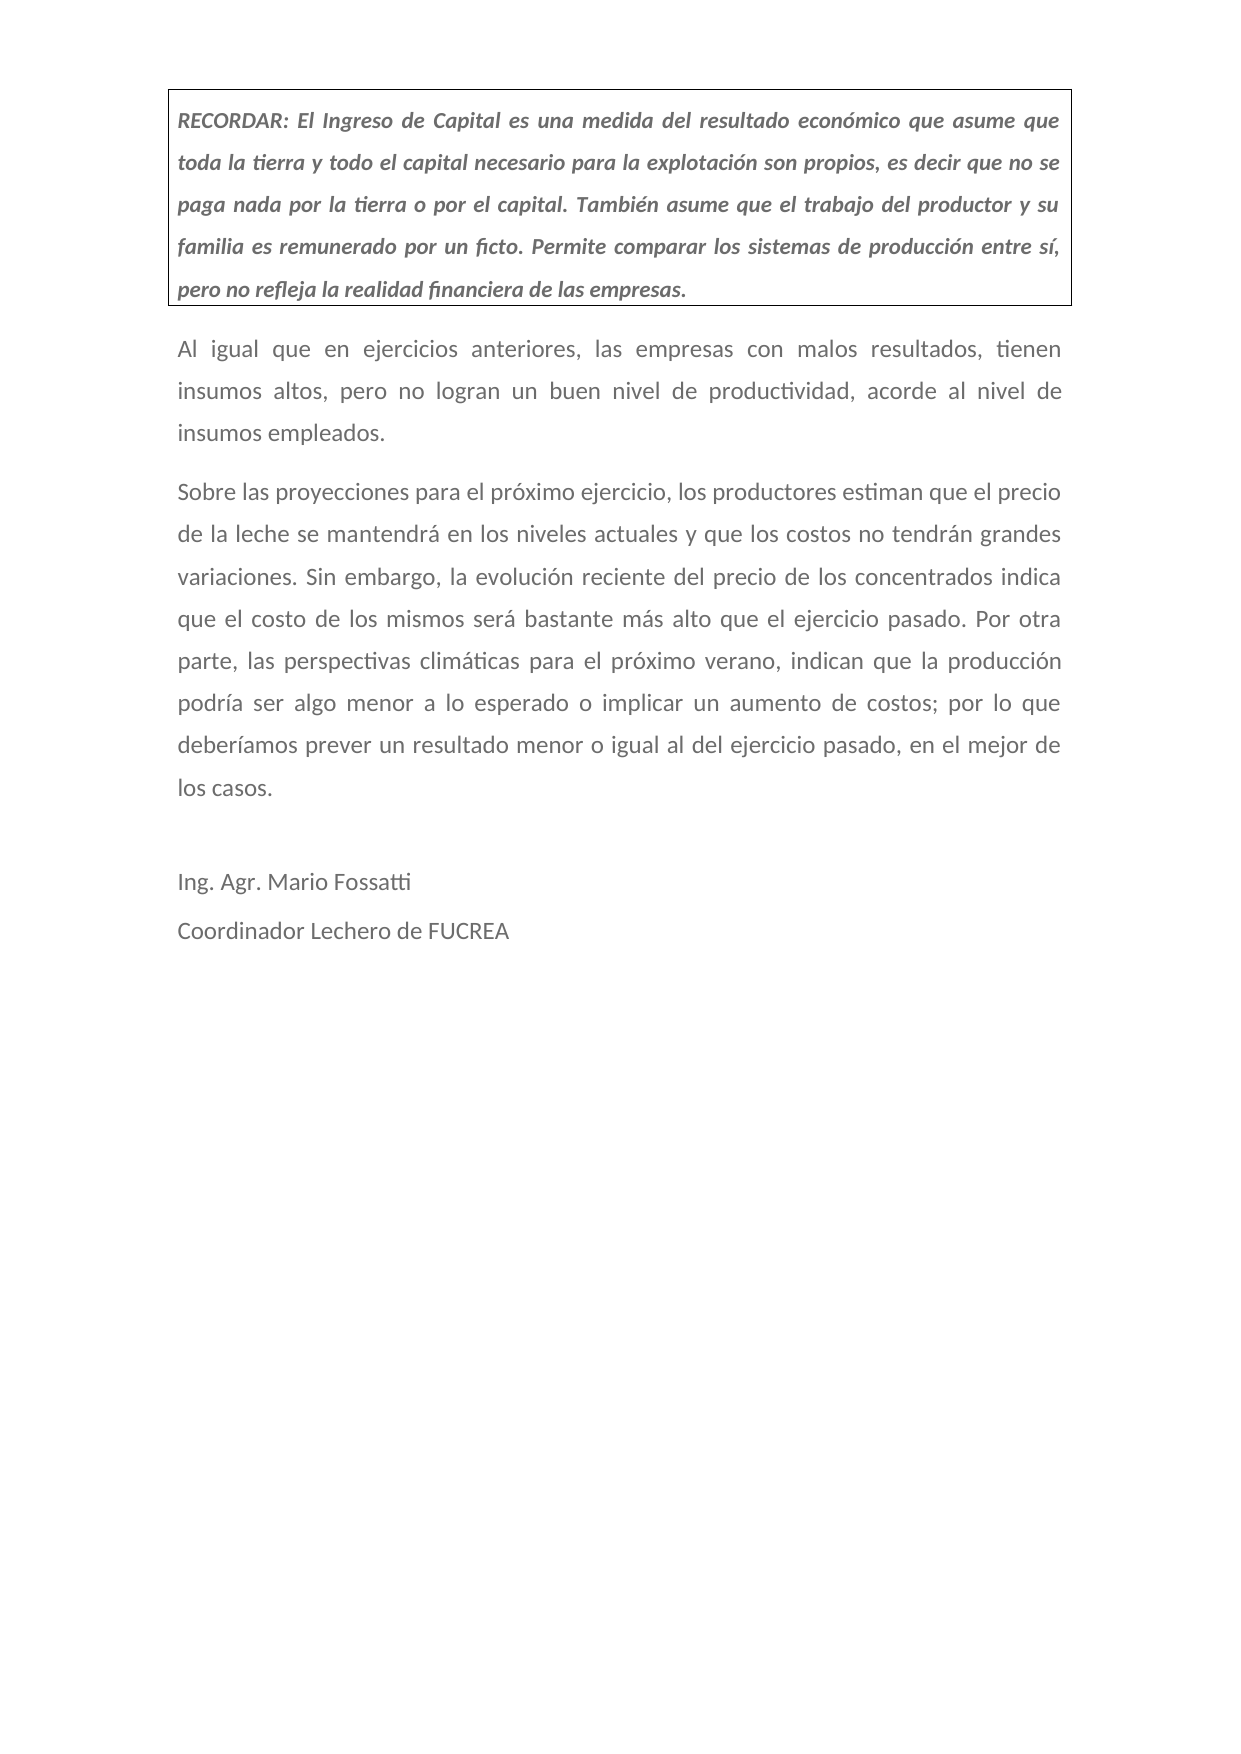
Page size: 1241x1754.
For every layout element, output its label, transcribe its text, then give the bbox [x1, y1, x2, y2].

text Al igual que en ejercicios anteriores, las empresas con malos resultados, tienen insumos altos, pero no logran un buen nivel de productividad, acorde al nivel de insumos empleados. [177, 321, 1063, 448]
text Sobre las proyecciones para el próximo ejercicio, los productores estiman que el precio de la leche se mantendrá en los niveles actuales y que los costos no tendrán grandes variaciones. Sin embargo, la evolución reciente del precio de los concentrados indica que el costo de los mismos será bastante más alto que el ejercicio pasado. Por otra parte, las perspectivas climáticas para el próximo verano, indican que la producción podría ser algo menor a lo esperado o implicar un aumento de costos; por lo que deberíamos prever un resultado menor o igual al del ejercicio pasado, en el mejor de los casos. [177, 465, 1063, 802]
text RECORDAR: El Ingreso de Capital es una medida del resultado económico que asume que toda la tierra y todo el capital necesario para la explotación son propios, es decir que no se paga nada por la tierra o por el capital. También asume que el trabajo del productor y su familia es remunerado por un ficto. Permite comparar los sistemas de producción entre sí, pero no refleja la realidad financiera de las empresas. [169, 90, 1071, 305]
text Ing. Agr. Mario Fossatti [177, 866, 1063, 896]
text Coordinador Lechero de FUCREA [177, 915, 1063, 946]
